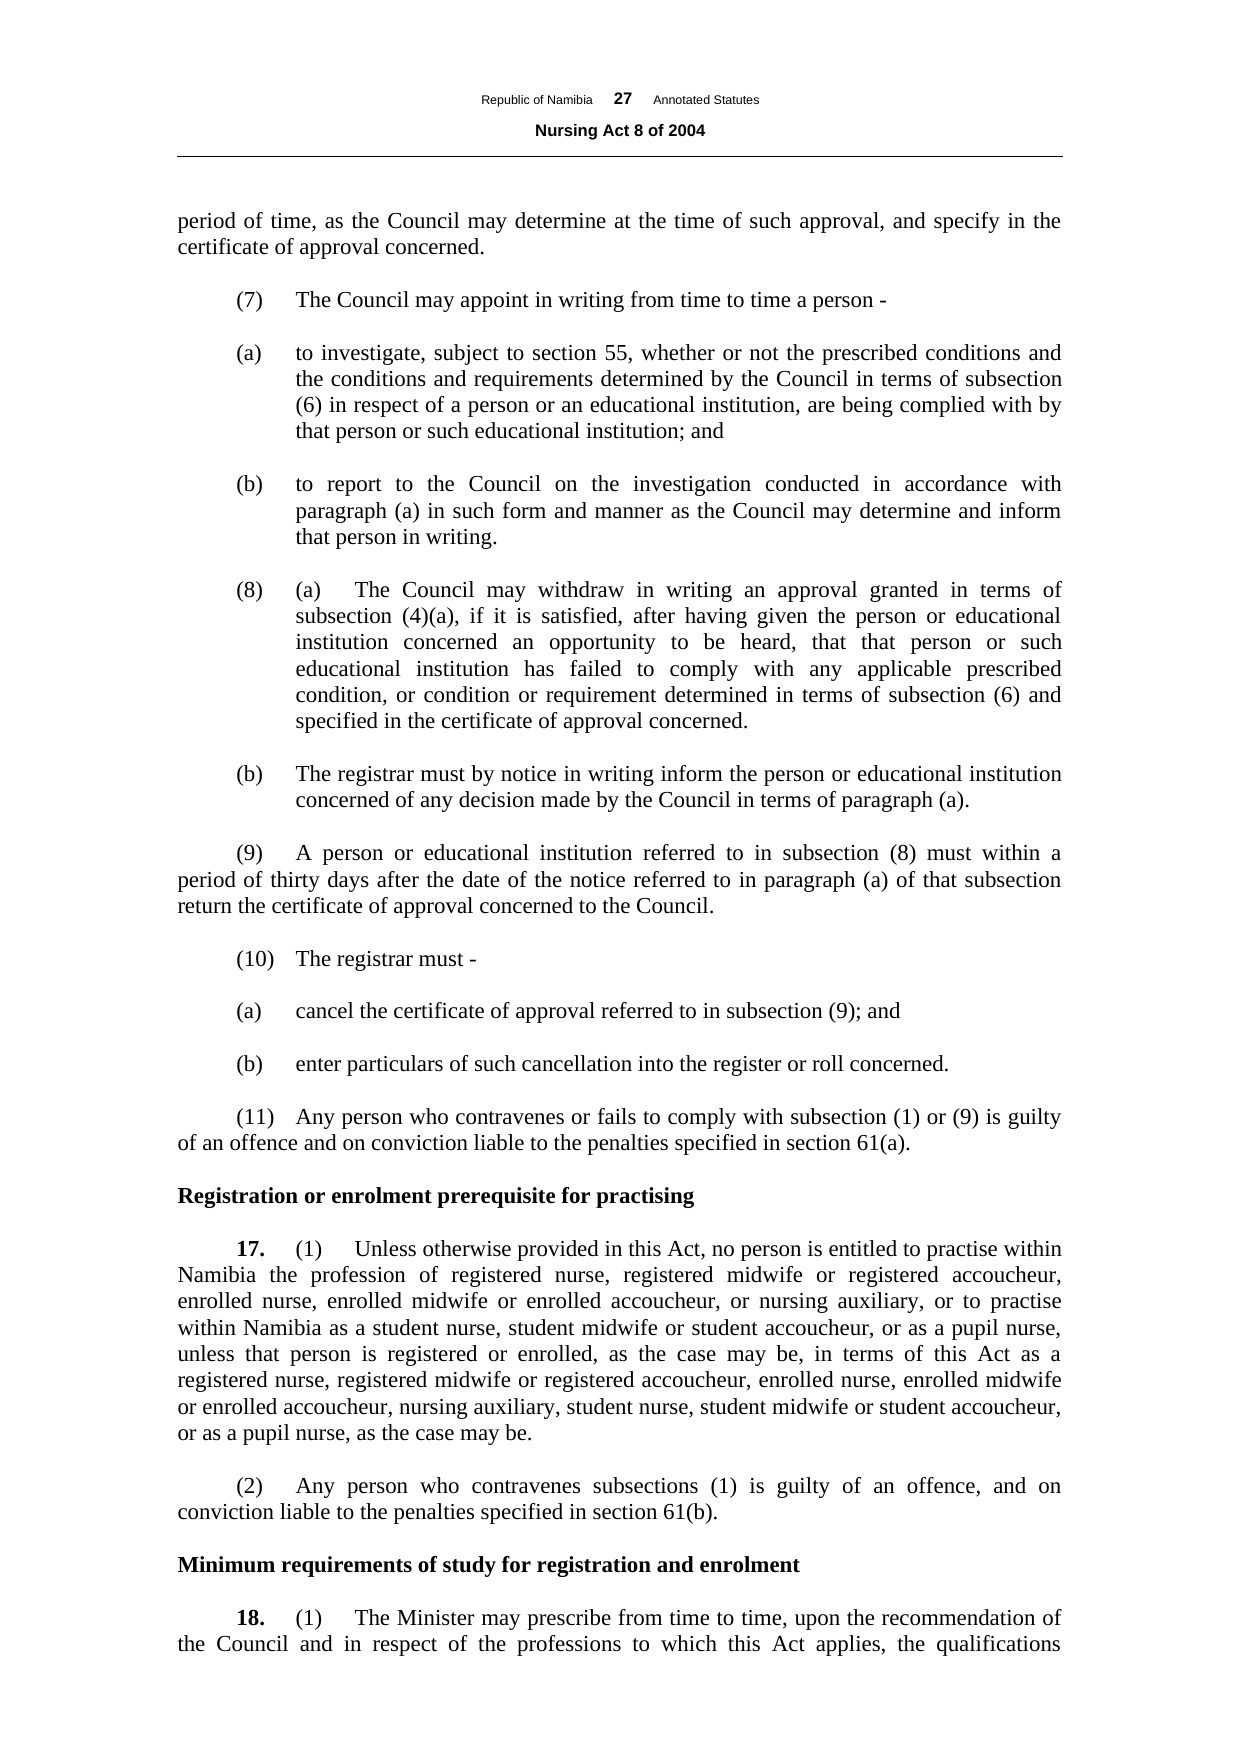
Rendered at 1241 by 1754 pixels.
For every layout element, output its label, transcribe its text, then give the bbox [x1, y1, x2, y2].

text (a) to investigate, subject to section 55, whether or not the prescribed conditions and the conditions and requirements determined by the Council in terms of subsection (6) in respect of a person or an educational institution, are being complied with by that person or such educational institution; and [236, 338, 1063, 444]
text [177, 207, 1063, 259]
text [177, 1603, 1063, 1656]
text (2) Any person who contravenes subsections (1) is guilty of an offence, and on conviction liable to the penalties specified in section 61(b). [177, 1472, 1063, 1524]
text (b) enter particulars of such cancellation into the register or roll concerned. [236, 1050, 1063, 1076]
text Registration or enrolment prerequisite for practising [177, 1182, 1063, 1208]
text (8) (a) The Council may withdraw in writing an approval granted in terms of subsection (4)(a), if it is satisfied, after having given the person or educational institution concerned an opportunity to be heard, that that person or such educational institution has failed to comply with any applicable prescribed condition, or condition or requirement determined in terms of subsection (6) and specified in the certificate of approval concerned. [236, 576, 1063, 734]
text 17. (1) Unless otherwise provided in this Act, no person is entitled to practise within Namibia the profession of registered nurse, registered midwife or registered accoucheur, enrolled nurse, enrolled midwife or enrolled accoucheur, or nursing auxiliary, or to practise within Namibia as a student nurse, student midwife or student accoucheur, or as a pupil nurse, unless that person is registered or enrolled, as the case may be, in terms of this Act as a registered nurse, registered midwife or registered accoucheur, enrolled nurse, enrolled midwife or enrolled accoucheur, nursing auxiliary, student nurse, student midwife or student accoucheur, or as a pupil nurse, as the case may be. [177, 1234, 1063, 1445]
text (7) The Council may appoint in writing from time to time a person - [177, 286, 1063, 312]
text (9) A person or educational institution referred to in subsection (8) must within a period of thirty days after the date of the notice referred to in paragraph (a) of that subsection return the certificate of approval concerned to the Council. [177, 839, 1063, 918]
text Minimum requirements of study for registration and enrolment [177, 1551, 1063, 1577]
text (b) to report to the Council on the investigation conducted in accordance with paragraph (a) in such form and manner as the Council may determine and inform that person in writing. [236, 470, 1063, 549]
text (b) The registrar must by notice in writing inform the person or educational institution concerned of any decision made by the Council in terms of paragraph (a). [236, 760, 1063, 813]
text (11) Any person who contravenes or fails to comply with subsection (1) or (9) is guilty of an offence and on conviction liable to the penalties specified in section 61(a). [177, 1103, 1063, 1156]
text (a) cancel the certificate of approval referred to in subsection (9); and [236, 997, 1063, 1024]
text (10) The registrar must - [177, 945, 1063, 971]
